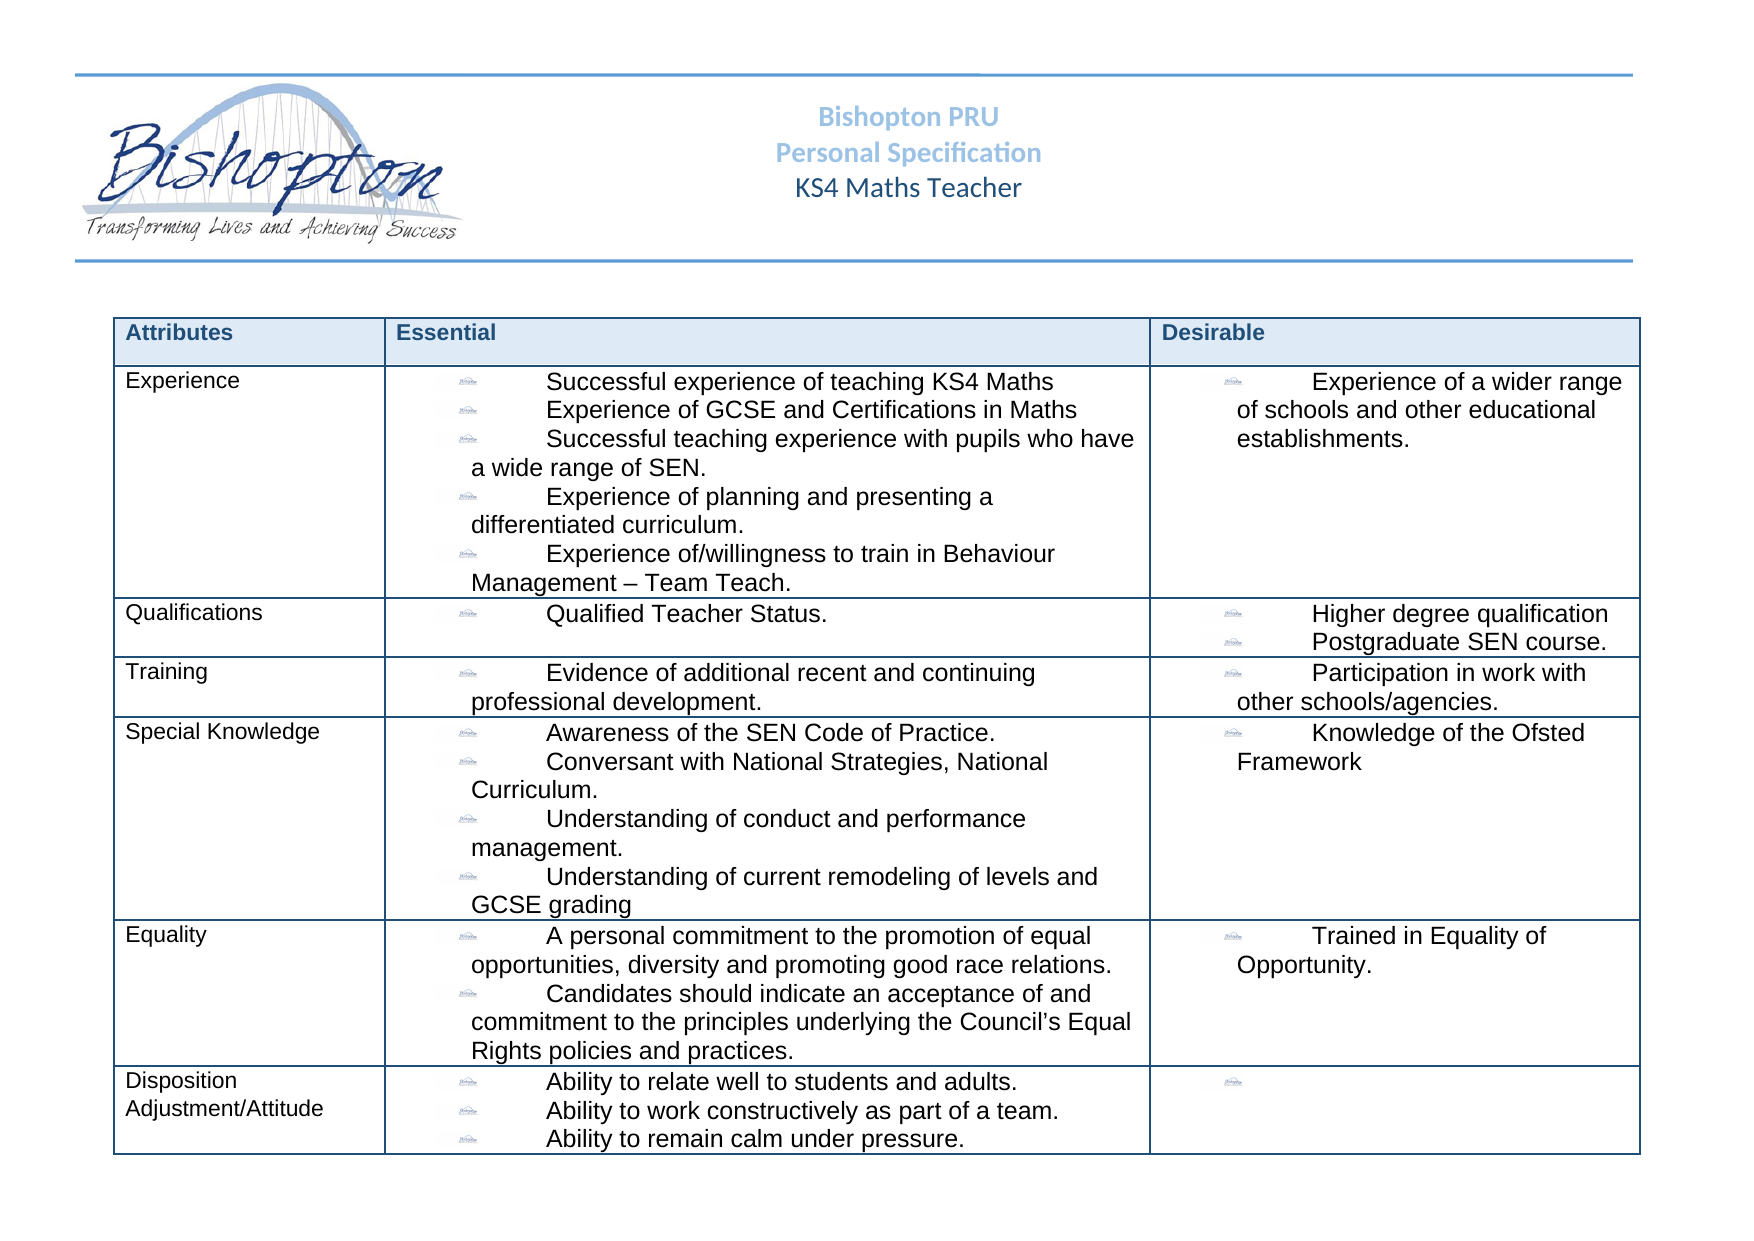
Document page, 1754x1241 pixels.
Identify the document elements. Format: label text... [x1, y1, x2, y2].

table_cell A personal commitment to the promotion of equal opportunities, diversity and promoting good race relations. Candidates should indicate an acceptance of and commitment to the principles underlying the Council’s Equal Rights policies and practices. [386, 921, 1149, 1065]
picture [1200, 928, 1243, 945]
picture [434, 402, 478, 419]
table_cell Experience [115, 367, 384, 597]
picture [434, 373, 478, 390]
table_cell Awareness of the SEN Code of Practice. Conversant with National Strategies, National Curriculum. Understanding of conduct and performance management. Understanding of current remodeling of levels and GCSE grading [386, 718, 1149, 919]
picture [434, 430, 478, 448]
table_cell Qualifications [115, 599, 384, 656]
picture [434, 868, 478, 885]
table_cell Higher degree qualification Postgraduate SEN course. [1151, 599, 1639, 656]
picture [434, 665, 478, 682]
table_header Essential [386, 319, 1149, 364]
picture [75, 77, 464, 252]
picture [434, 488, 478, 505]
picture [1200, 634, 1243, 651]
picture [434, 1073, 478, 1091]
picture [434, 1102, 478, 1120]
table_cell Trained in Equality of Opportunity. [1151, 921, 1639, 1065]
table_cell Experience of a wider range of schools and other educational establishments. [1151, 367, 1639, 597]
picture [1200, 1073, 1243, 1091]
table_cell Training [115, 658, 384, 716]
picture [1200, 373, 1243, 390]
picture [434, 985, 478, 1002]
table_cell Knowledge of the Ofsted Framework [1151, 718, 1639, 919]
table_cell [115, 1067, 384, 1153]
picture [434, 605, 478, 622]
table_cell Qualified Teacher Status. [386, 599, 1149, 656]
picture [434, 724, 478, 742]
table_header Attributes [115, 319, 384, 364]
picture [434, 753, 478, 770]
table_cell Special Knowledge [115, 718, 384, 919]
table_cell Evidence of additional recent and continuing professional development. [386, 658, 1149, 716]
picture [434, 545, 478, 563]
picture [434, 928, 478, 945]
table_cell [386, 1067, 1149, 1153]
table_cell Equality [115, 921, 384, 1065]
table_cell [1151, 1067, 1639, 1153]
picture [1200, 605, 1243, 622]
picture [1200, 724, 1243, 742]
table_header Desirable [1151, 319, 1639, 364]
picture [434, 810, 478, 828]
table_cell Participation in work with other schools/agencies. [1151, 658, 1639, 716]
table_cell Successful experience of teaching KS4 Maths Experience of GCSE and Certifications in Maths Successful teaching experience with pupils who have a wide range of SEN. Experience of planning and presenting a differentiated curriculum. Experience of/willingness to train in Behaviour Management – Team Teach. [386, 367, 1149, 597]
picture [1200, 665, 1243, 682]
picture [434, 1131, 478, 1148]
